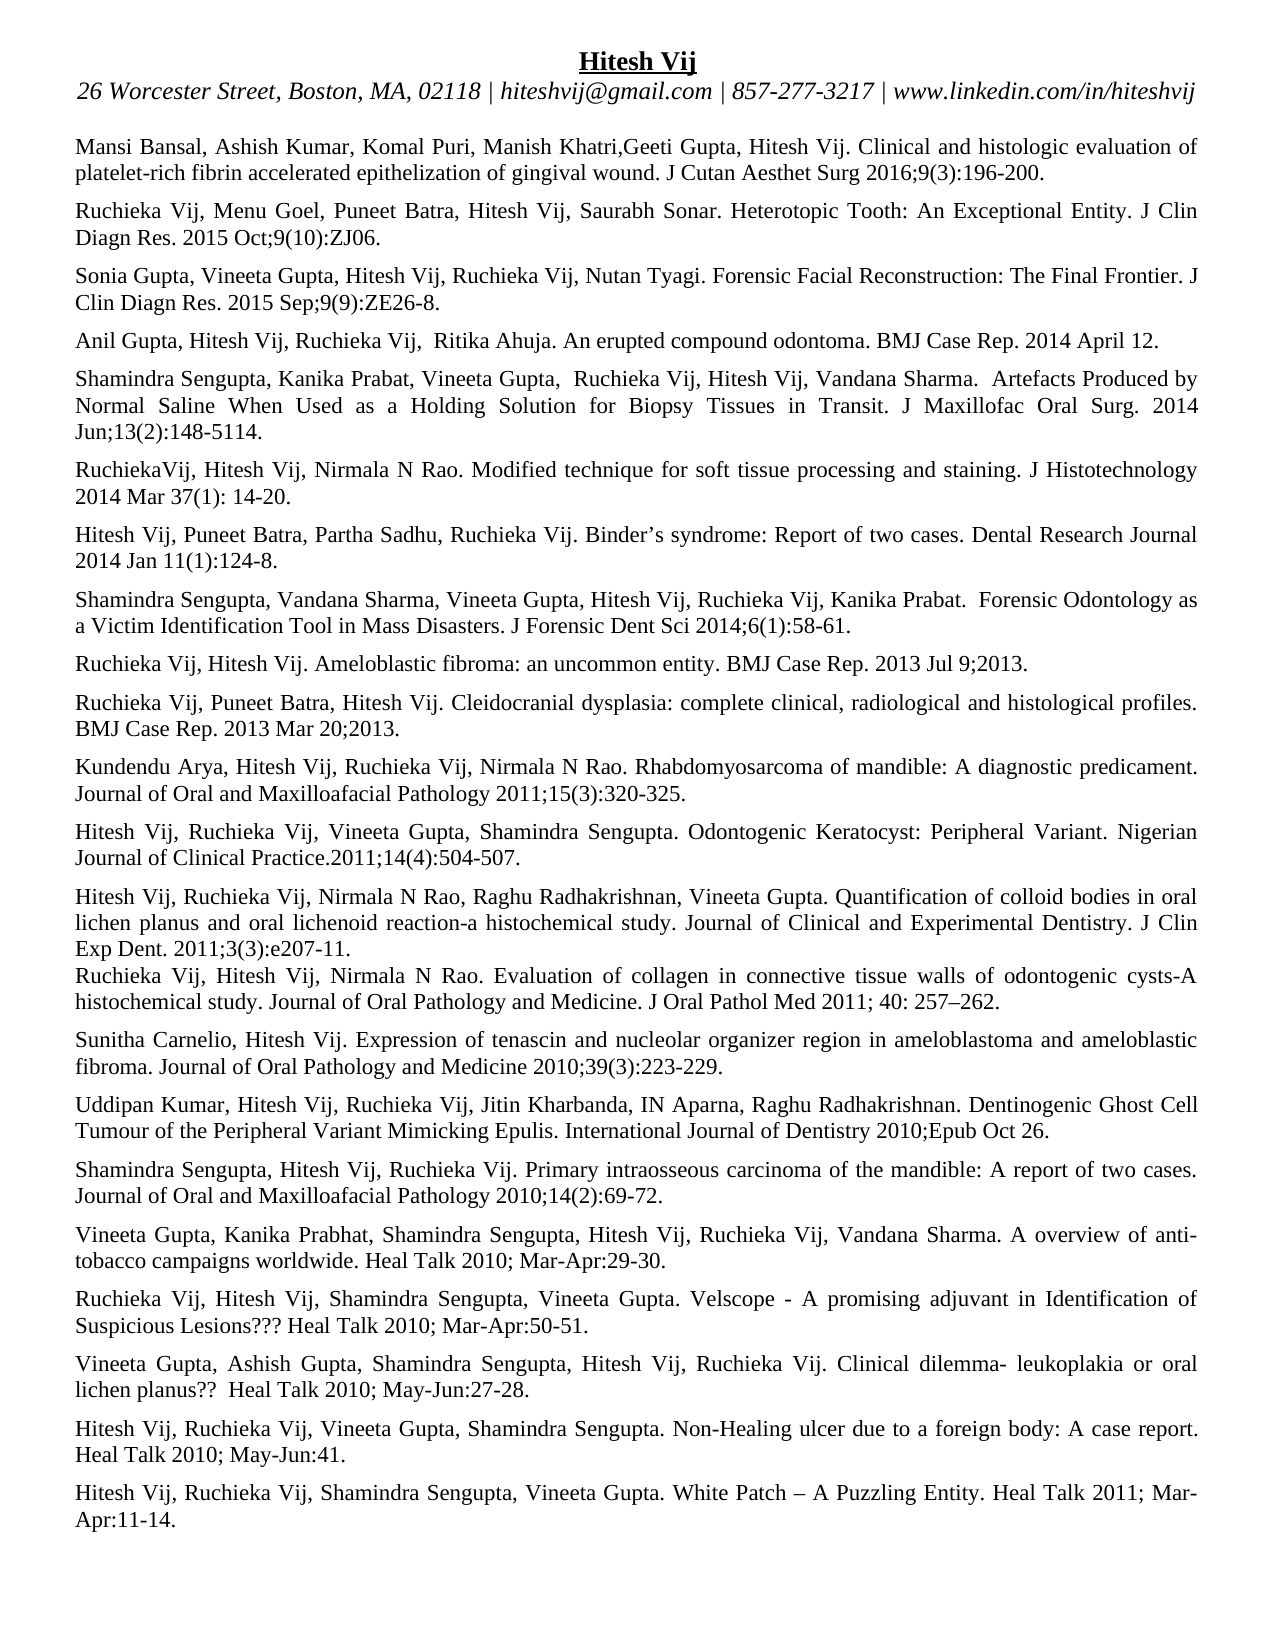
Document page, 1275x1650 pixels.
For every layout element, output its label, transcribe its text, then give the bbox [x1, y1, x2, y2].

text Ruchieka Vij, Hitesh Vij, Nirmala N Rao. Evaluation of collagen in connective tissue walls of odontogenic cysts-A histochemical study. Journal of Oral Pathology and Medicine. J Oral Pathol Med 2011; 40: 257–262. [75, 962, 1200, 1014]
text Anil Gupta, Hitesh Vij, Ruchieka Vij, Ritika Ahuja. An erupted compound odontoma. BMJ Case Rep. 2014 April 12. [75, 327, 1200, 353]
text Shamindra Sengupta, Vandana Sharma, Vineeta Gupta, Hitesh Vij, Ruchieka Vij, Kanika Prabat. Forensic Odontology as a Victim Identification Tool in Mass Disasters. J Forensic Dent Sci 2014;6(1):58-61. [75, 586, 1200, 638]
text Shamindra Sengupta, Hitesh Vij, Ruchieka Vij. Primary intraosseous carcinoma of the mandible: A report of two cases. Journal of Oral and Maxilloafacial Pathology 2010;14(2):69-72. [75, 1156, 1200, 1209]
text Vineeta Gupta, Ashish Gupta, Shamindra Sengupta, Hitesh Vij, Ruchieka Vij. Clinical dilemma- leukoplakia or oral lichen planus?? Heal Talk 2010; May-Jun:27-28. [75, 1350, 1200, 1403]
text Hitesh Vij, Ruchieka Vij, Vineeta Gupta, Shamindra Sengupta. Odontogenic Keratocyst: Peripheral Variant. Nigerian Journal of Clinical Practice.2011;14(4):504-507. [75, 818, 1200, 871]
text Ruchieka Vij, Hitesh Vij. Ameloblastic fibroma: an uncommon entity. BMJ Case Rep. 2013 Jul 9;2013. [75, 650, 1200, 677]
text Mansi Bansal, Ashish Kumar, Komal Puri, Manish Khatri,Geeti Gupta, Hitesh Vij. Clinical and histologic evaluation of platelet-rich fibrin accelerated epithelization of gingival wound. J Cutan Aesthet Surg 2016;9(3):196-200. [75, 133, 1200, 186]
text Hitesh Vij, Ruchieka Vij, Vineeta Gupta, Shamindra Sengupta. Non-Healing ulcer due to a foreign body: A case report. Heal Talk 2010; May-Jun:41. [75, 1415, 1200, 1467]
text Ruchieka Vij, Menu Goel, Puneet Batra, Hitesh Vij, Saurabh Sonar. Heterotopic Tooth: An Exceptional Entity. J Clin Diagn Res. 2015 Oct;9(10):ZJ06. [75, 198, 1200, 250]
text Hitesh Vij, Puneet Batra, Partha Sadhu, Ruchieka Vij. Binder’s syndrome: Report of two cases. Dental Research Journal 2014 Jan 11(1):124-8. [75, 521, 1200, 574]
text Ruchieka Vij, Hitesh Vij, Shamindra Sengupta, Vineeta Gupta. Velscope - A promising adjuvant in Identification of Suspicious Lesions??? Heal Talk 2010; Mar-Apr:50-51. [75, 1285, 1200, 1338]
text Shamindra Sengupta, Kanika Prabat, Vineeta Gupta, Ruchieka Vij, Hitesh Vij, Vandana Sharma. Artefacts Produced by Normal Saline When Used as a Holding Solution for Biopsy Tissues in Transit. J Maxillofac Oral Surg. 2014 Jun;13(2):148-5114. [75, 365, 1200, 444]
text RuchiekaVij, Hitesh Vij, Nirmala N Rao. Modified technique for soft tissue processing and staining. J Histotechnology 2014 Mar 37(1): 14-20. [75, 456, 1200, 509]
text Sonia Gupta, Vineeta Gupta, Hitesh Vij, Ruchieka Vij, Nutan Tyagi. Forensic Facial Reconstruction: The Final Frontier. J Clin Diagn Res. 2015 Sep;9(9):ZE26-8. [75, 262, 1200, 315]
text Ruchieka Vij, Puneet Batra, Hitesh Vij. Cleidocranial dysplasia: complete clinical, radiological and histological profiles. BMJ Case Rep. 2013 Mar 20;2013. [75, 689, 1200, 741]
text Hitesh Vij, Ruchieka Vij, Shamindra Sengupta, Vineeta Gupta. White Patch – A Puzzling Entity. Heal Talk 2011; Mar-Apr:11-14. [75, 1479, 1200, 1532]
text Uddipan Kumar, Hitesh Vij, Ruchieka Vij, Jitin Kharbanda, IN Aparna, Raghu Radhakrishnan. Dentinogenic Ghost Cell Tumour of the Peripheral Variant Mimicking Epulis. International Journal of Dentistry 2010;Epub Oct 26. [75, 1091, 1200, 1144]
text Vineeta Gupta, Kanika Prabhat, Shamindra Sengupta, Hitesh Vij, Ruchieka Vij, Vandana Sharma. A overview of anti-tobacco campaigns worldwide. Heal Talk 2010; Mar-Apr:29-30. [75, 1221, 1200, 1273]
text Kundendu Arya, Hitesh Vij, Ruchieka Vij, Nirmala N Rao. Rhabdomyosarcoma of mandible: A diagnostic predicament. Journal of Oral and Maxilloafacial Pathology 2011;15(3):320-325. [75, 753, 1200, 806]
text Hitesh Vij, Ruchieka Vij, Nirmala N Rao, Raghu Radhakrishnan, Vineeta Gupta. Quantification of colloid bodies in oral lichen planus and oral lichenoid reaction-a histochemical study. Journal of Clinical and Experimental Dentistry. J Clin Exp Dent. 2011;3(3):e207-11. [75, 883, 1200, 962]
text Sunitha Carnelio, Hitesh Vij. Expression of tenascin and nucleolar organizer region in ameloblastoma and ameloblastic fibroma. Journal of Oral Pathology and Medicine 2010;39(3):223-229. [75, 1027, 1200, 1079]
